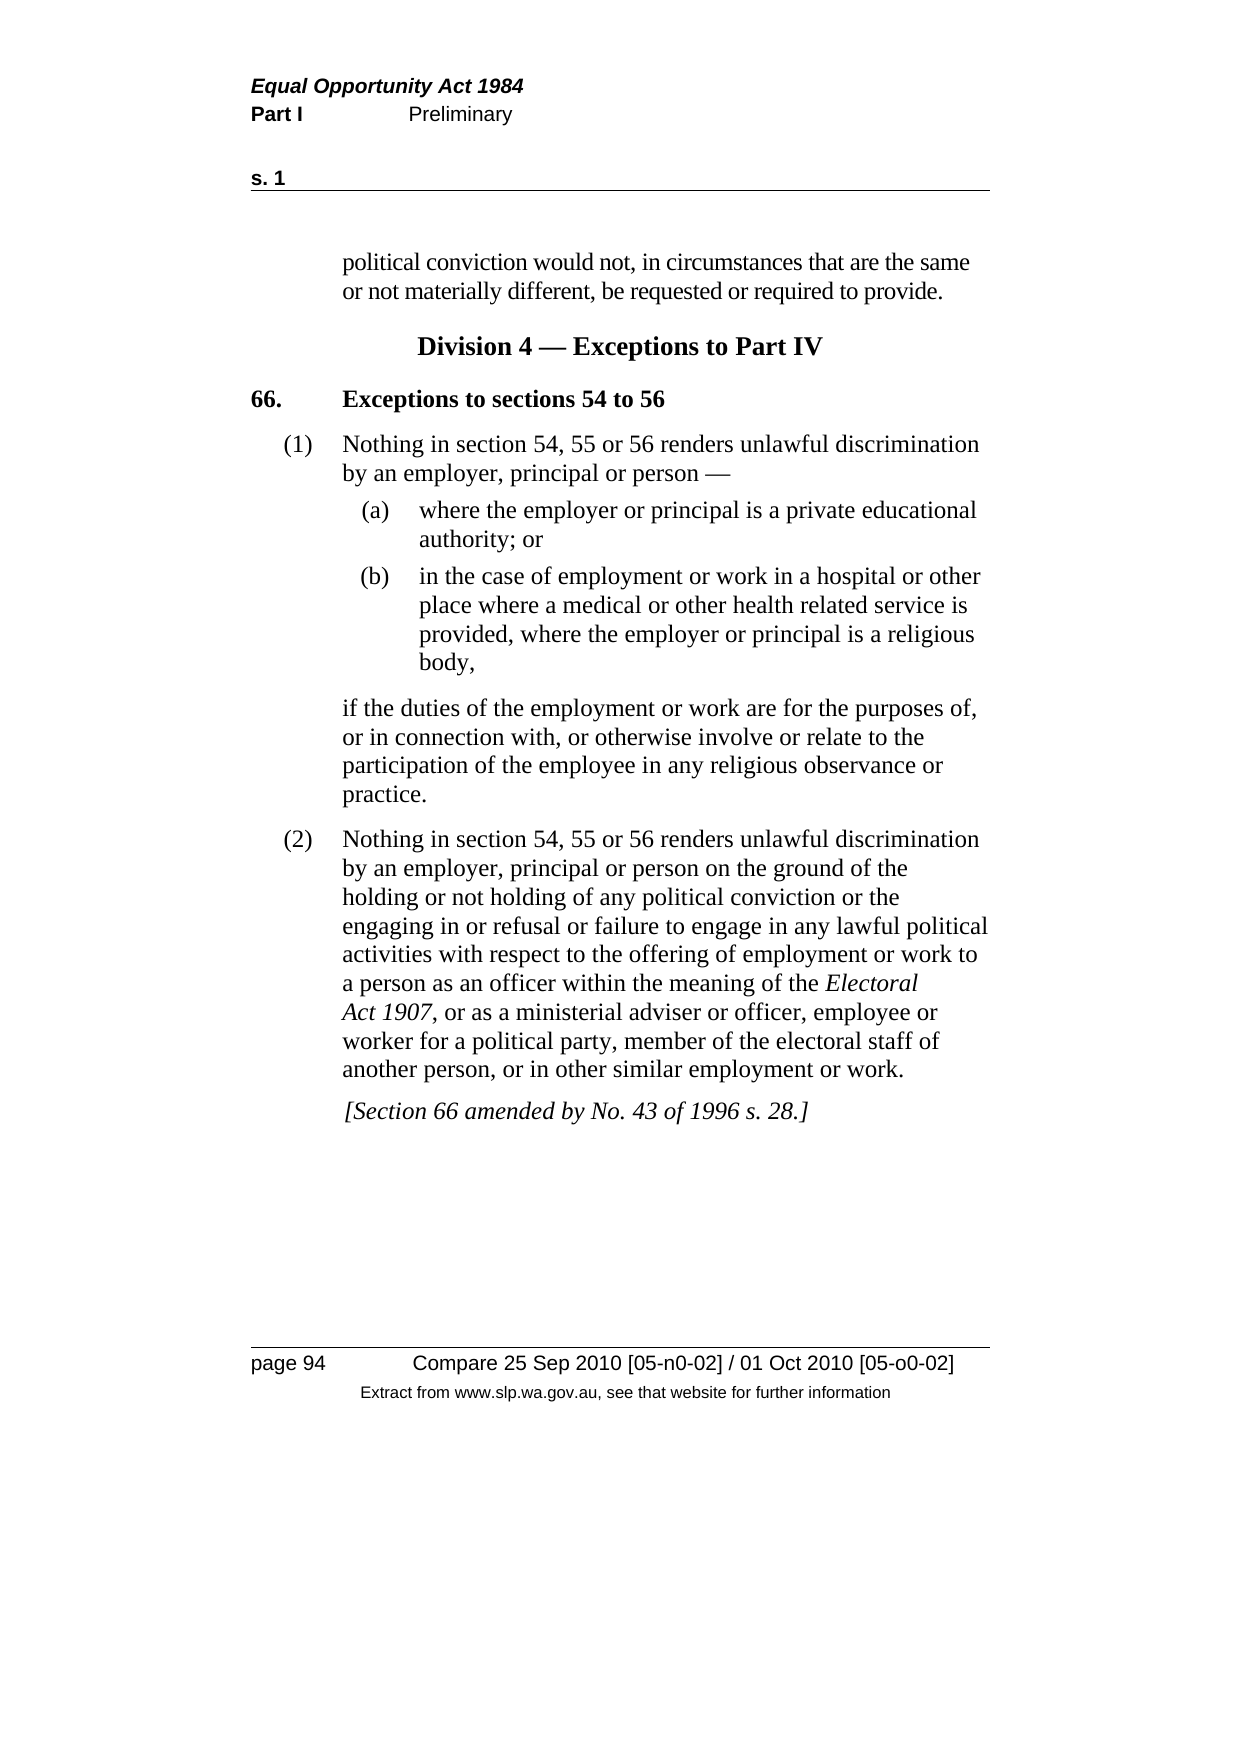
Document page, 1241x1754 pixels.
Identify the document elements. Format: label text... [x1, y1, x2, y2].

subtitle Division 4 — Exceptions to Part IV [251, 330, 990, 361]
subtitle 66. Exceptions to sections 54 to 56 [251, 384, 990, 413]
text (2) Nothing in section 54, 55 or 56 renders unlawful discrimination by an employer, principal or person on the ground of the holding or not holding of any political conviction or the engaging in or refusal or failure to engage in any lawful political activities with respect to the offering of employment or work to a person as an officer within the meaning of the Electoral Act 1907, or as a ministerial adviser or officer, employee or worker for a political party, member of the electoral staff of another person, or in other similar employment or work. [251, 824, 990, 1083]
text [251, 247, 990, 305]
text if the duties of the employment or work are for the purposes of, or in connection with, or otherwise involve or relate to the participation of the employee in any religious observance or practice. [251, 693, 990, 808]
text (a) where the employer or principal is a private educational authority; or [251, 495, 990, 553]
text [Section 66 amended by No. 43 of 1996 s. 28.] [251, 1096, 990, 1124]
text (1) Nothing in section 54, 55 or 56 renders unlawful discrimination by an employer, principal or person — [251, 429, 990, 487]
text (b) in the case of employment or work in a hospital or other place where a medical or other health related service is provided, where the employer or principal is a religious body, [251, 561, 990, 676]
